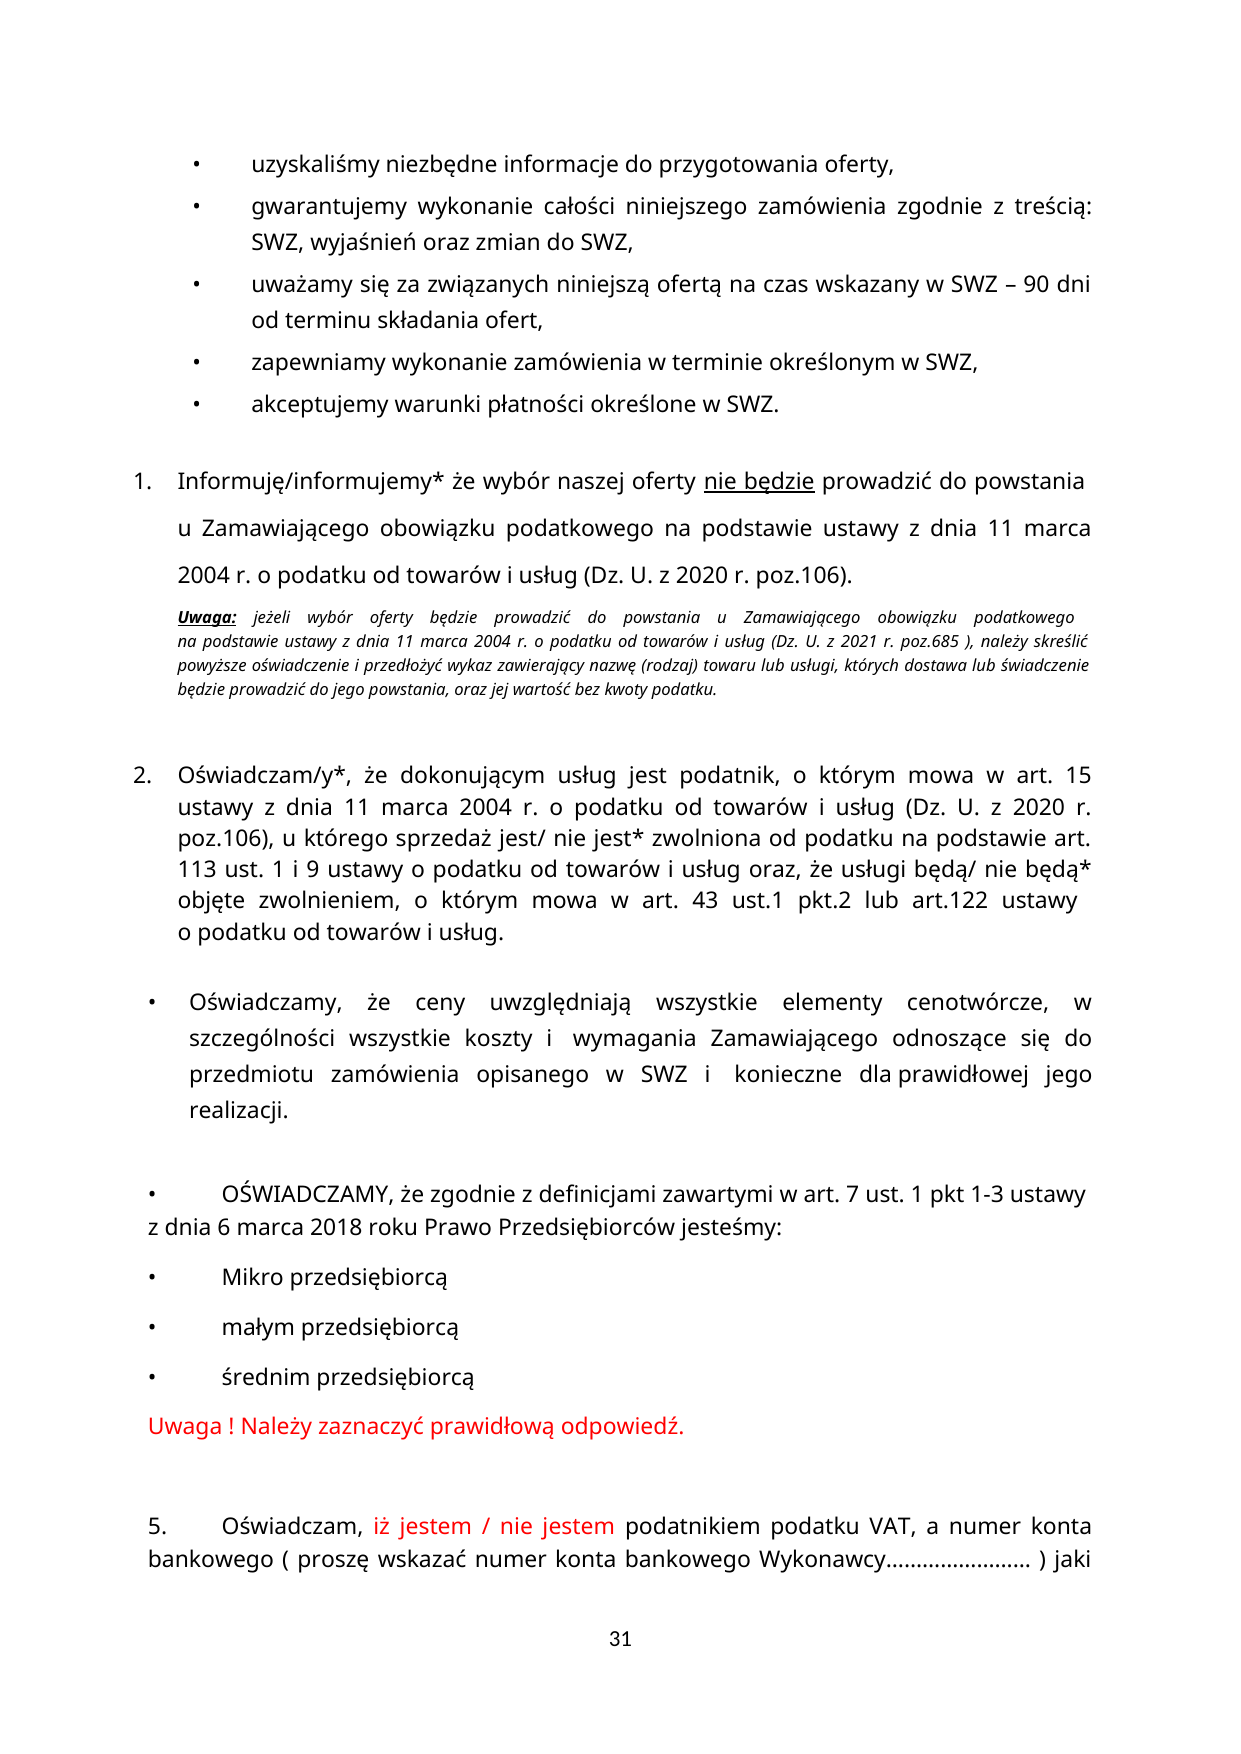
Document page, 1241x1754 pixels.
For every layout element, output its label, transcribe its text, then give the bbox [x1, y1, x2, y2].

text • Mikro przedsiębiorcą [148, 1261, 1093, 1292]
text Uwaga ! Należy zaznaczyć prawidłową odpowiedź. [148, 1410, 1093, 1441]
list OŚWIADCZAMY, że zgodnie z definicjami zawartymi w art. 7 ust. 1 pkt 1-3 ustawy z dnia 6 marca 2018 roku Prawo Przedsiębiorców jesteśmy: [148, 1178, 1093, 1242]
list Oświadczam/y*, że dokonującym usług jest podatnik, o którym mowa w art. 15 ustawy z dnia 11 marca 2004 r. o podatku od towarów i usług (Dz. U. z 2020 r. poz.106), u którego sprzedaż jest/ nie jest* zwolniona od podatku na podstawie art. 113 ust. 1 i 9 ustawy o podatku od towarów i usług oraz, że usługi będą/ nie będą* objęte zwolnieniem, o którym mowa w art. 43 ust.1 pkt.2 lub art.122 ustawy o podatku od towarów i usług. [133, 759, 1093, 947]
text • średnim przedsiębiorcą [148, 1360, 1093, 1392]
text Uwaga: jeżeli wybór oferty będzie prowadzić do powstania u Zamawiającego obowiązku podatkowego na podstawie ustawy z dnia 11 marca 2004 r. o podatku od towarów i usług (Dz. U. z 2021 r. poz.685 ), należy skreślić powyższe oświadczenie i przedłożyć wykaz zawierający nazwę (rodzaj) towaru lub usługi, których dostawa lub świadczenie będzie prowadzić do jego powstania, oraz jej wartość bez kwoty podatku. [177, 606, 1093, 701]
text • małym przedsiębiorcą [148, 1311, 1093, 1342]
list uzyskaliśmy niezbędne informacje do przygotowania oferty, [192, 148, 1093, 179]
list Oświadczamy, że ceny uwzględniają wszystkie elementy cenotwórcze, w szczególności wszystkie koszty i wymagania Zamawiającego odnoszące się do przedmiotu zamówienia opisanego w SWZ i konieczne dla prawidłowej jego realizacji. [148, 986, 1093, 1125]
list akceptujemy warunki płatności określone w SWZ. [192, 388, 1093, 419]
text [148, 1510, 1093, 1574]
list gwarantujemy wykonanie całości niniejszego zamówienia zgodnie z treścią: SWZ, wyjaśnień oraz zmian do SWZ, [192, 190, 1093, 257]
list zapewniamy wykonanie zamówienia w terminie określonym w SWZ, [192, 346, 1093, 377]
list uważamy się za związanych niniejszą ofertą na czas wskazany w SWZ – 90 dni od terminu składania ofert, [192, 268, 1093, 335]
list Informuję/informujemy* że wybór naszej oferty nie będzie prowadzić do powstania u Zamawiającego obowiązku podatkowego na podstawie ustawy z dnia 11 marca 2004 r. o podatku od towarów i usług (Dz. U. z 2020 r. poz.106). [133, 465, 1093, 590]
